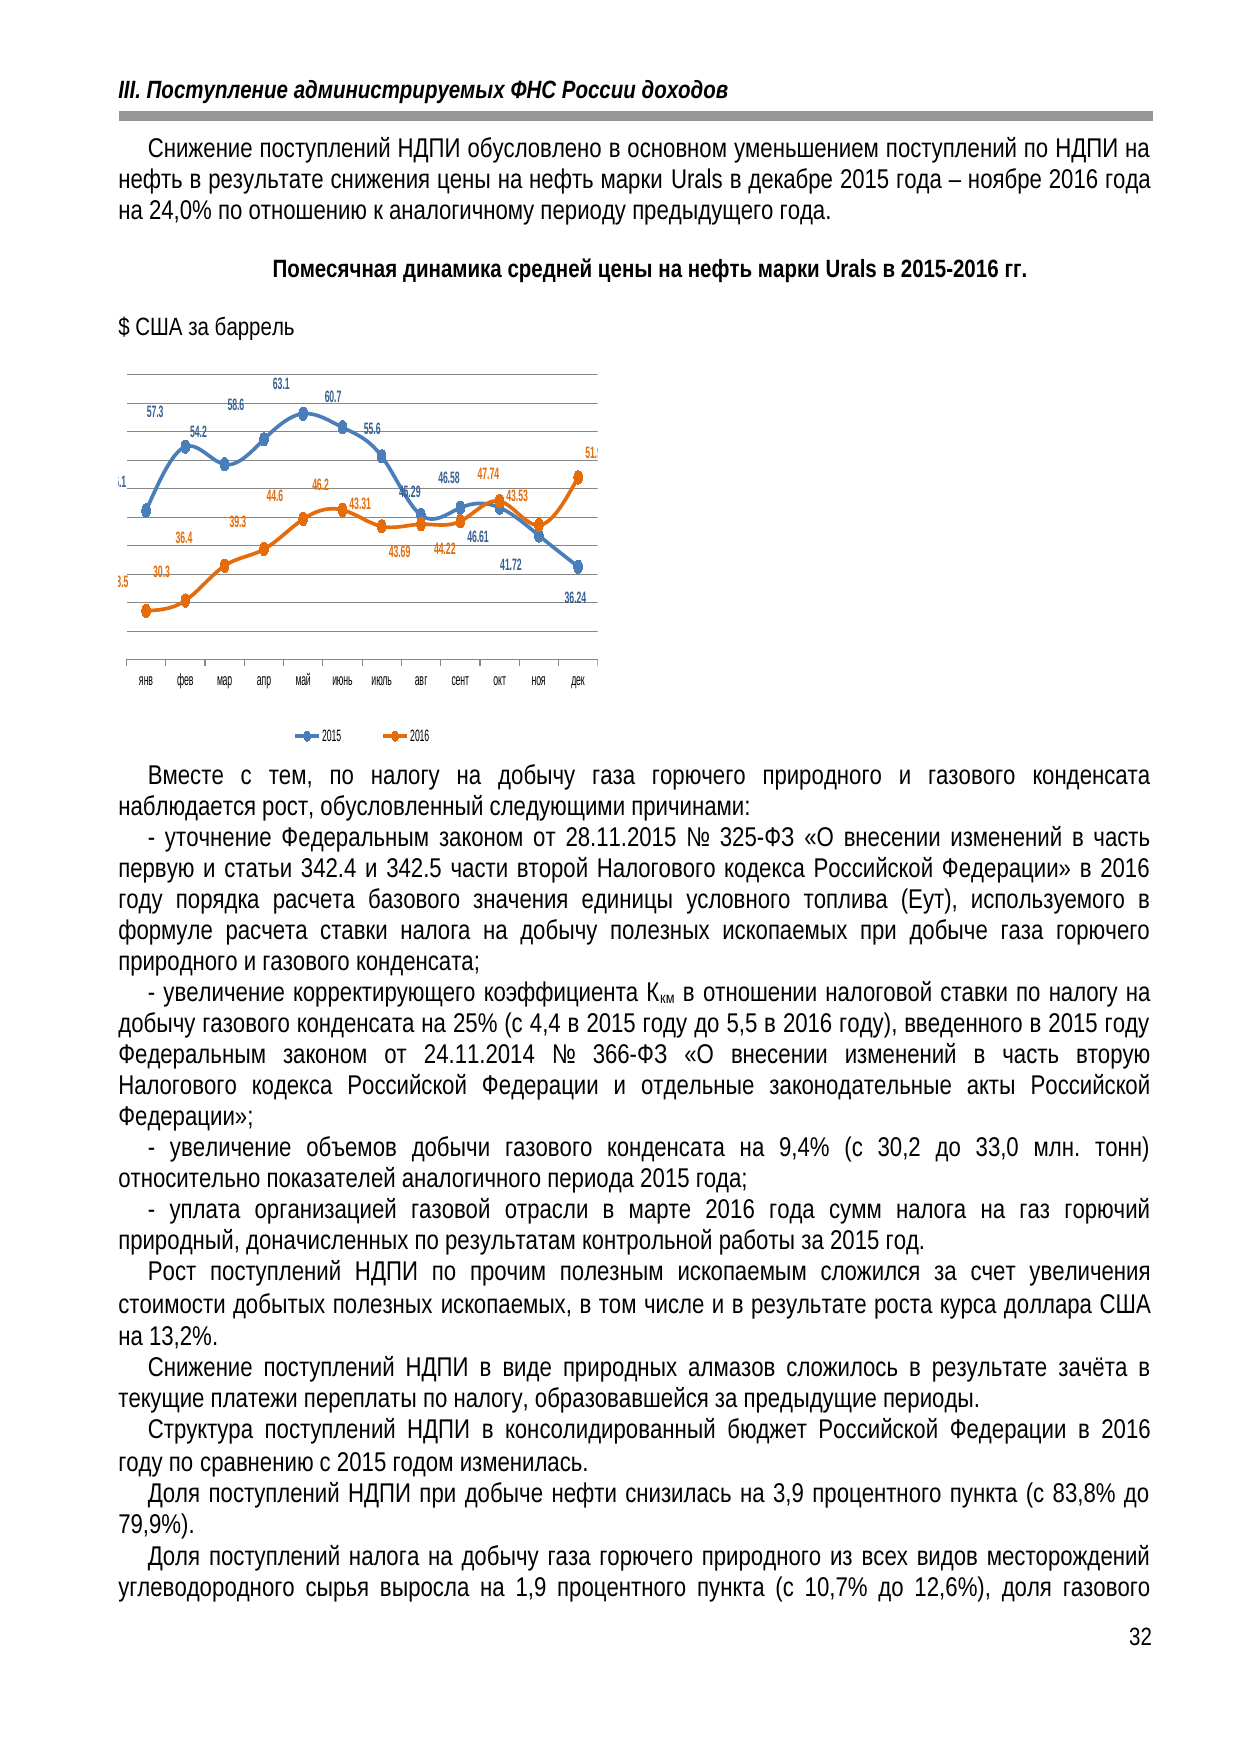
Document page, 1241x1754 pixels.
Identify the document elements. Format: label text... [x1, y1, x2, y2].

text Доля поступлений НДПИ при добыче нефти снизилась на 3,9 процентного пункта (с 83,8% до 79,9%). [118, 1478, 1152, 1540]
text - увеличение корректирующего коэффициента Ккм в отношении налоговой ставки по налогу на добычу газового конденсата на 25% (с 4,4 в 2015 году до 5,5 в 2016 году), введенного в 2015 году Федеральным законом от 24.11.2014 № 366-ФЗ «О внесении изменений в часть вторую Налогового кодекса Российской Федерации и отдельные законодательные акты Российской Федерации»; [118, 976, 1152, 1131]
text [118, 1540, 1152, 1602]
text Структура поступлений НДПИ в консолидированный бюджет Российской Федерации в 2016 году по сравнению с 2015 годом изменилась. [118, 1413, 1152, 1478]
text - уточнение Федеральным законом от 28.11.2015 № 325-ФЗ «О внесении изменений в часть первую и статьи 342.4 и 342.5 части второй Налогового кодекса Российской Федерации» в 2016 году порядка расчета базового значения единицы условного топлива (Еут), используемого в формуле расчета ставки налога на добычу полезных ископаемых при добыче газа горючего природного и газового конденсата; [118, 821, 1152, 976]
text $ США за баррель [118, 311, 1152, 340]
text Снижение поступлений НДПИ в виде природных алмазов сложилось в результате зачёта в текущие платежи переплаты по налогу, образовавшейся за предыдущие периоды. [118, 1351, 1152, 1413]
text Снижение поступлений НДПИ обусловлено в основном уменьшением поступлений по НДПИ на нефть в результате снижения цены на нефть марки Urals в декабре 2015 года – ноябре 2016 года на 24,0% по отношению к аналогичному периоду предыдущего года. [118, 132, 1152, 226]
text Рост поступлений НДПИ по прочим полезным ископаемым сложился за счет увеличения стоимости добытых полезных ископаемых, в том числе и в результате роста курса доллара США на 13,2%. [118, 1256, 1152, 1351]
text Помесячная динамика средней цены на нефть марки Urals в 2015-2016 гг. [118, 254, 1152, 283]
text - увеличение объемов добычи газового конденсата на 9,4% (с 30,2 до 33,0 млн. тонн) относительно показателей аналогичного периода 2015 года; [118, 1131, 1152, 1193]
text - уплата организацией газовой отрасли в марте 2016 года сумм налога на газ горючий природный, доначисленных по результатам контрольной работы за 2015 год. [118, 1193, 1152, 1256]
text Вместе с тем, по налогу на добычу газа горючего природного и газового конденсата наблюдается рост, обусловленный следующими причинами: [118, 759, 1152, 821]
